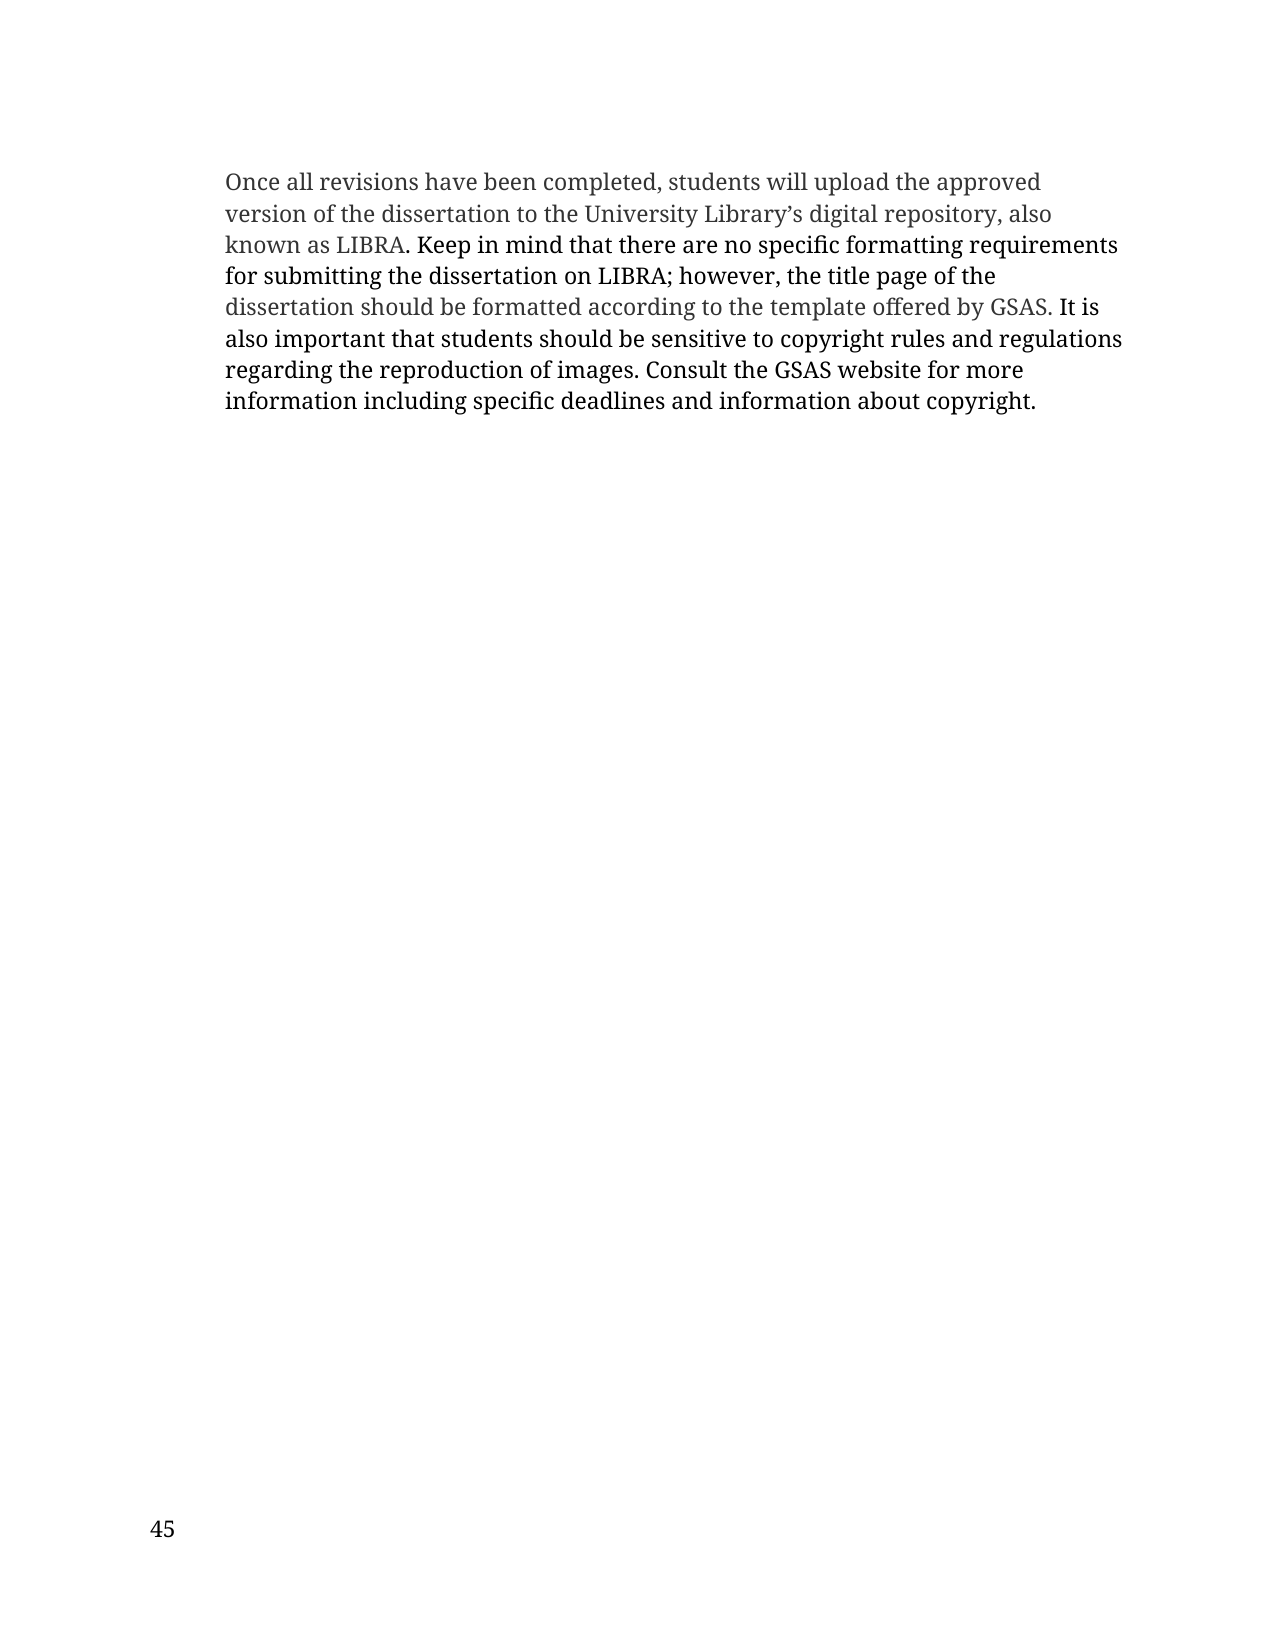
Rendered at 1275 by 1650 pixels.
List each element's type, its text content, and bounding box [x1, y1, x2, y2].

text Once all revisions have been completed, students will upload the approved version of the dissertation to the University Library’s digital repository, also known as LIBRA. Keep in mind that there are no specific formatting requirements for submitting the dissertation on LIBRA; however, the title page of the dissertation should be formatted according to the template offered by GSAS. It is also important that students should be sensitive to copyright rules and regulations regarding the reproduction of images. Consult the GSAS website for more information including specific deadlines and information about copyright. [225, 166, 1125, 416]
